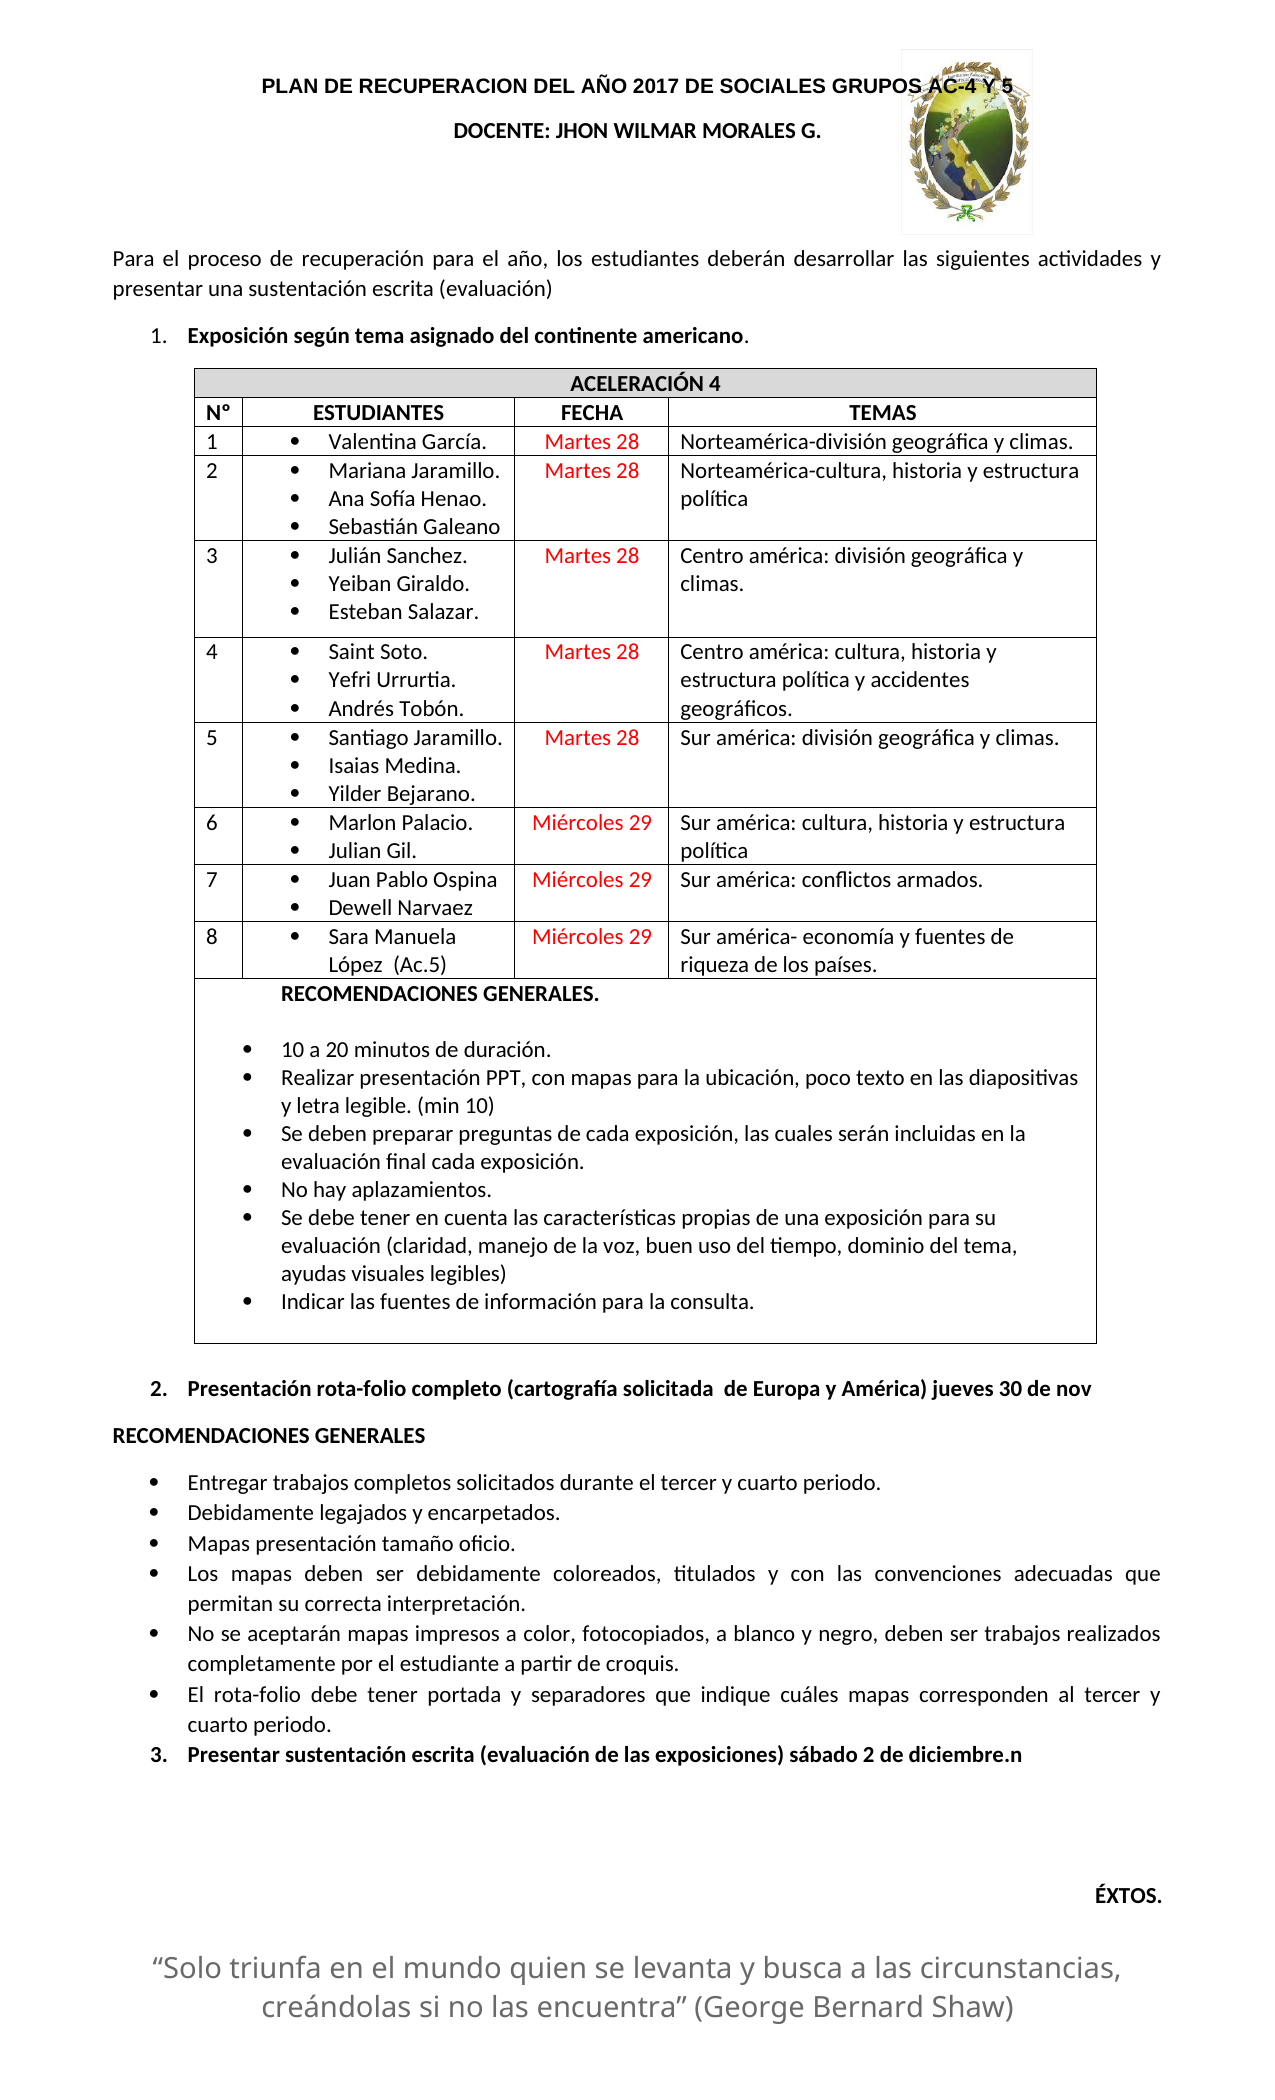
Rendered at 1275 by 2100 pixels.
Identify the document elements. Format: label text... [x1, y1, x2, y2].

table_cell Julián Sanchez. Yeiban Giraldo. Esteban Salazar. [243, 541, 514, 637]
picture [901, 49, 1033, 235]
table_cell ESTUDIANTES [243, 398, 514, 426]
table_cell 1 [195, 427, 242, 455]
table_cell Centro américa: división geográfica y climas. [669, 541, 1096, 637]
table_cell Nº [195, 398, 242, 426]
list No se aceptarán mapas impresos a color, fotocopiados, a blanco y negro, deben ser trabajos realizados completamente por el estudiante a partir de croquis. [150, 1619, 1162, 1678]
table_cell Sara Manuela López (Ac.5) [243, 922, 514, 978]
table_cell Mariana Jaramillo. Ana Sofía Henao. Sebastián Galeano [243, 456, 514, 540]
list Mapas presentación tamaño oficio. [150, 1529, 1162, 1557]
table_cell Martes 28 [515, 541, 668, 637]
list Los mapas deben ser debidamente coloreados, titulados y con las convenciones adecuadas que permitan su correcta interpretación. [150, 1559, 1162, 1617]
table_cell Miércoles 29 [515, 808, 668, 864]
table_cell Martes 28 [515, 427, 668, 455]
list Entregar trabajos completos solicitados durante el tercer y cuarto periodo. [150, 1468, 1162, 1496]
table_cell 4 [195, 638, 242, 722]
table_cell 3 [195, 541, 242, 637]
table_cell Sur américa- economía y fuentes de riqueza de los países. [669, 922, 1096, 978]
table_cell TEMAS [669, 398, 1096, 426]
table_header ACELERACIÓN 4 [195, 369, 1096, 397]
table_cell 6 [195, 808, 242, 864]
table_cell Miércoles 29 [515, 922, 668, 978]
table_cell Santiago Jaramillo. Isaias Medina. Yilder Bejarano. [243, 723, 514, 807]
text Para el proceso de recuperación para el año, los estudiantes deberán desarrollar las siguientes actividades y presentar una sustentación escrita (evaluación) [112, 244, 1162, 302]
list El rota-folio debe tener portada y separadores que indique cuáles mapas corresponden al tercer y cuarto periodo. [150, 1680, 1162, 1738]
table_cell Norteamérica-división geográfica y climas. [669, 427, 1096, 455]
table_cell Sur américa: cultura, historia y estructura política [669, 808, 1096, 864]
table_cell Martes 28 [515, 723, 668, 807]
table_cell Sur américa: división geográfica y climas. [669, 723, 1096, 807]
list Debidamente legajados y encarpetados. [150, 1498, 1162, 1527]
table_cell FECHA [515, 398, 668, 426]
table_cell Sur américa: conflictos armados. [669, 865, 1096, 921]
table_cell 7 [195, 865, 242, 921]
list Presentación rota-folio completo (cartografía solicitada de Europa y América) jueves 30 de nov [150, 1374, 1162, 1403]
table_cell Miércoles 29 [515, 865, 668, 921]
table_cell RECOMENDACIONES GENERALES. 10 a 20 minutos de duración. Realizar presentación PPT, con mapas para la ubicación, poco texto en las diapositivas y letra legible. (min 10) Se deben preparar preguntas de cada exposición, las cuales serán incluidas en la evaluación final cada exposición. No hay aplazamientos. Se debe tener en cuenta las características propias de una exposición para su evaluación (claridad, manejo de la voz, buen uso del tiempo, dominio del tema, ayudas visuales legibles) Indicar las fuentes de información para la consulta. [195, 979, 1096, 1343]
table_cell Saint Soto. Yefri Urrurtia. Andrés Tobón. [243, 638, 514, 722]
text RECOMENDACIONES GENERALES [112, 1421, 1162, 1449]
table_cell Centro américa: cultura, historia y estructura política y accidentes geográficos. [669, 638, 1096, 722]
text ÉXTOS. [112, 1881, 1162, 1909]
table_cell 8 [195, 922, 242, 978]
list Exposición según tema asignado del continente americano. [150, 321, 1162, 349]
table_cell Marlon Palacio. Julian Gil. [243, 808, 514, 864]
table_cell Norteamérica-cultura, historia y estructura política [669, 456, 1096, 540]
table_cell 2 [195, 456, 242, 540]
table_cell Martes 28 [515, 456, 668, 540]
table_cell Juan Pablo Ospina Dewell Narvaez [243, 865, 514, 921]
list Presentar sustentación escrita (evaluación de las exposiciones) sábado 2 de diciembre.n [150, 1740, 1162, 1768]
table_cell Martes 28 [515, 638, 668, 722]
table_cell 5 [195, 723, 242, 807]
table_cell Valentina García. [243, 427, 514, 455]
